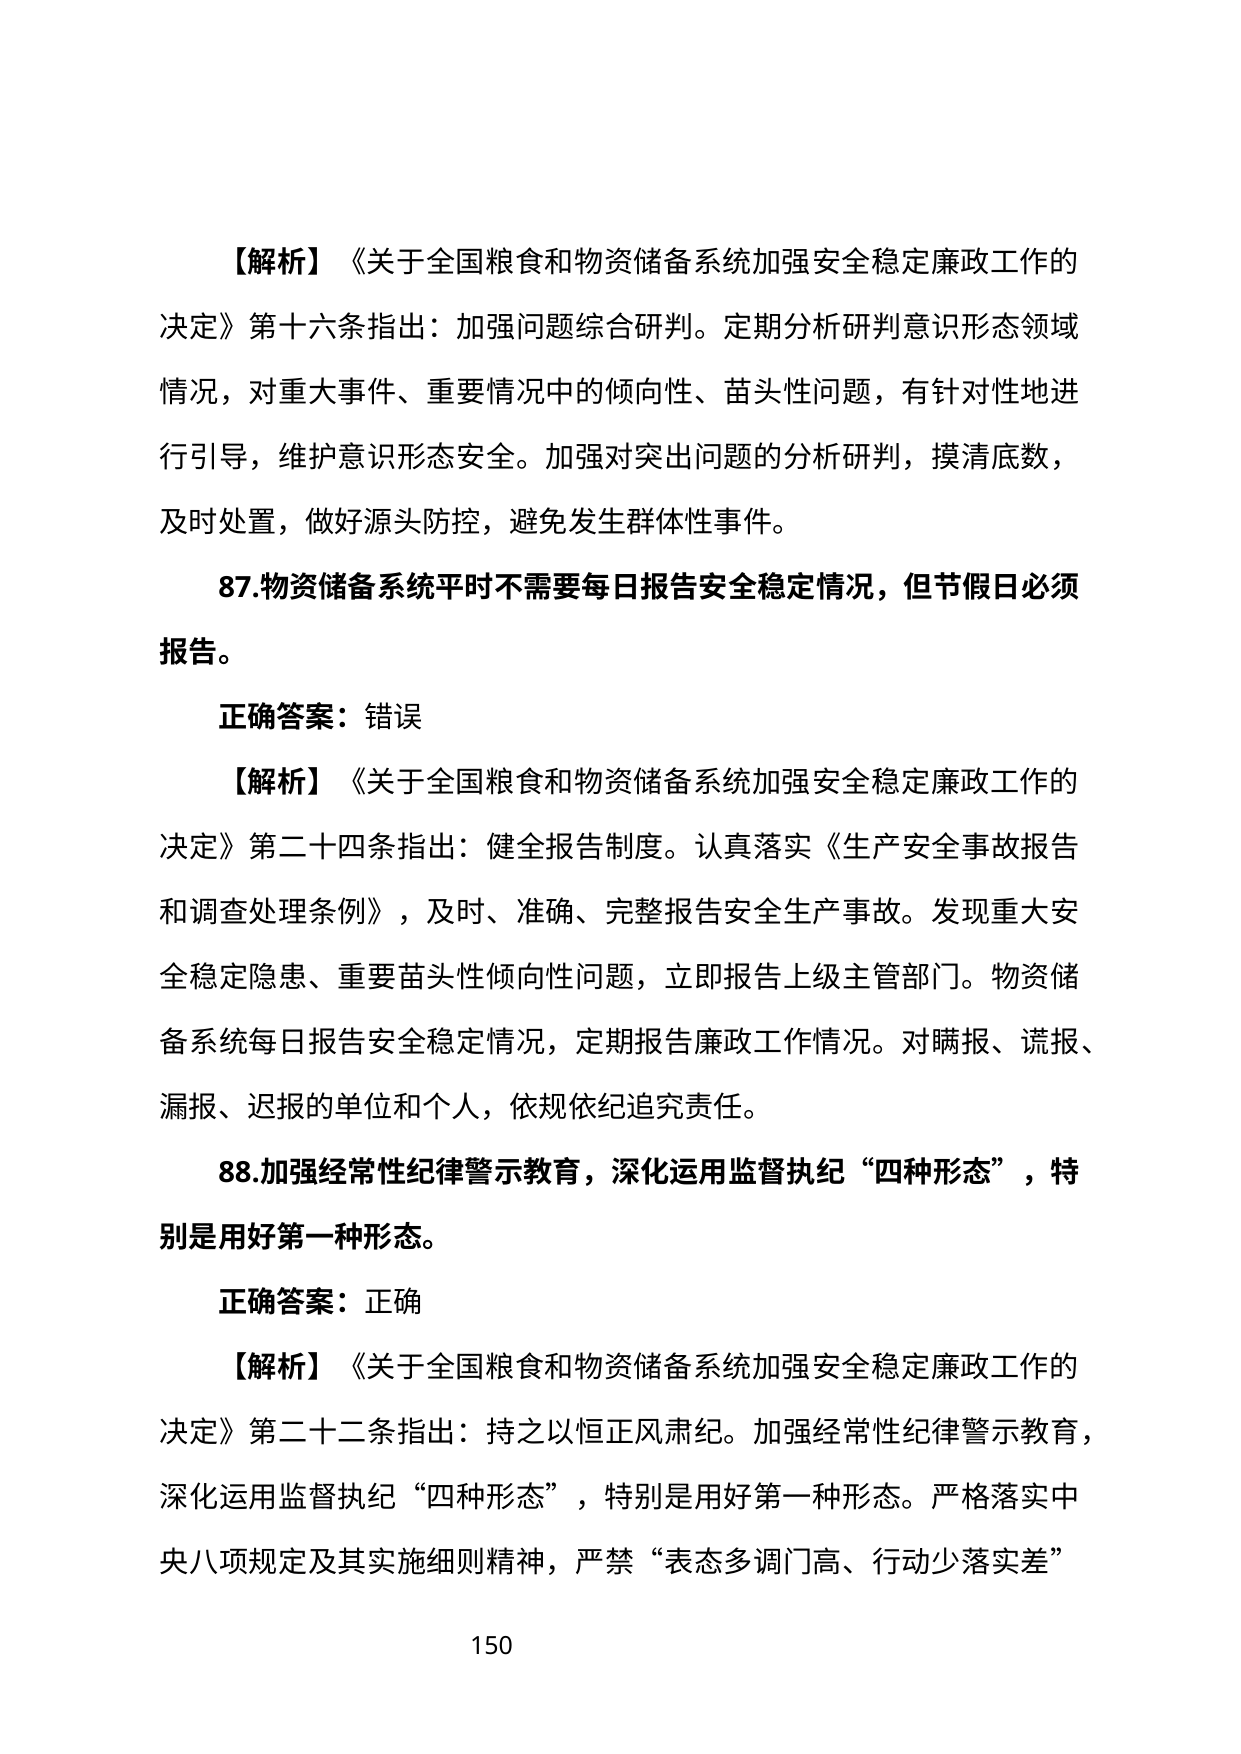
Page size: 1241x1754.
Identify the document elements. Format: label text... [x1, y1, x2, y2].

text 【解析】《关于全国粮食和物资储备系统加强安全稳定廉政工作的决定》第二十四条指出：健全报告制度。认真落实《生产安全事故报告和调查处理条例》，及时、准确、完整报告安全生产事故。发现重大安全稳定隐患、重要苗头性倾向性问题，立即报告上级主管部门。物资储备系统每日报告安全稳定情况，定期报告廉政工作情况。对瞒报、谎报、漏报、迟报的单位和个人，依规依纪追究责任。 [159, 747, 1081, 1137]
text 87.物资储备系统平时不需要每日报告安全稳定情况，但节假日必须报告。 [159, 552, 1081, 682]
text 正确答案：正确 [159, 1267, 1081, 1332]
list 【解析】《关于全国粮食和物资储备系统加强安全稳定廉政工作的决定》第十六条指出：加强问题综合研判。定期分析研判意识形态领域情况，对重大事件、重要情况中的倾向性、苗头性问题，有针对性地进行引导，维护意识形态安全。加强对突出问题的分析研判，摸清底数，及时处置，做好源头防控，避免发生群体性事件。 [159, 227, 1081, 552]
text 88.加强经常性纪律警示教育，深化运用监督执纪“四种形态”，特别是用好第一种形态。 [159, 1137, 1081, 1267]
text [159, 1332, 1081, 1592]
text 正确答案：错误 [159, 682, 1081, 747]
